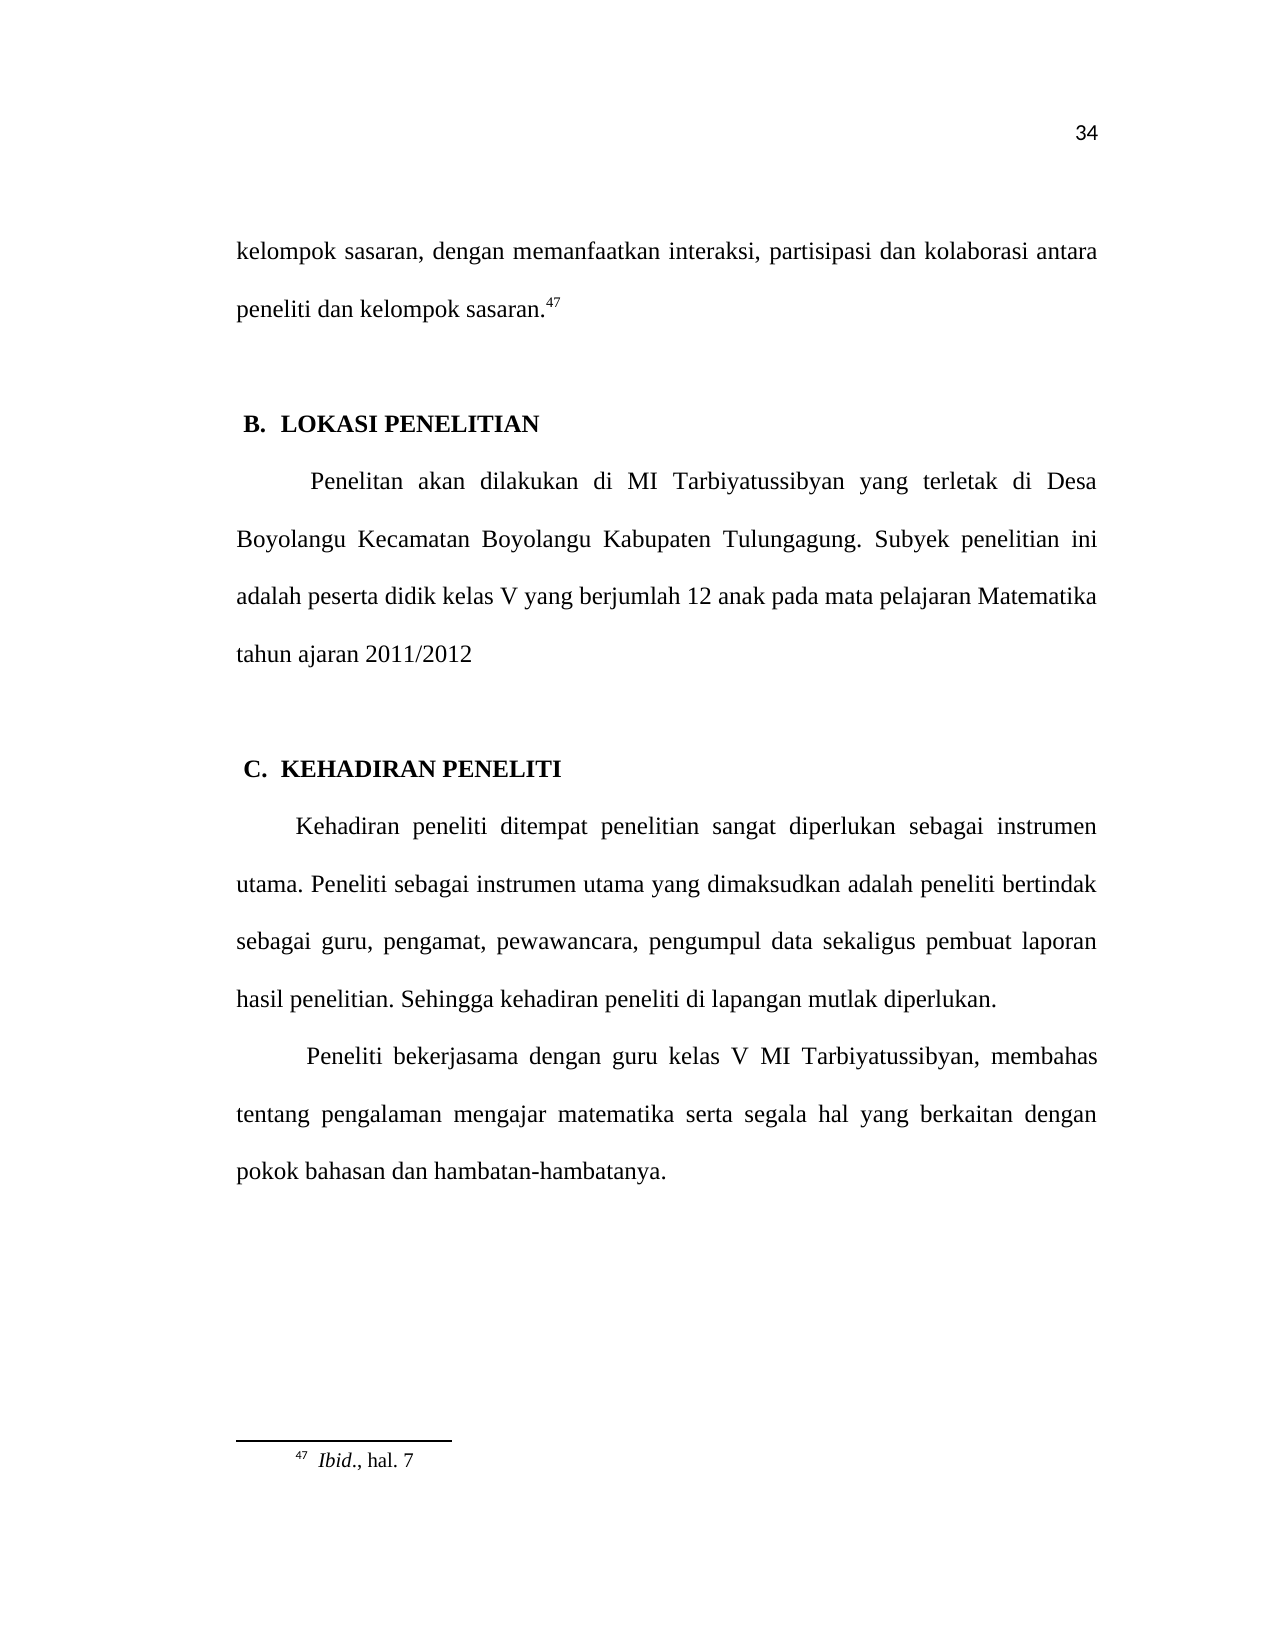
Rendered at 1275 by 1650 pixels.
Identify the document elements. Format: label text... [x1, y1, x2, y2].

list KEHADIRAN PENELITI [243, 754, 1098, 782]
list LOKASI PENELITIAN [243, 409, 1098, 437]
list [236, 236, 1098, 322]
text Peneliti bekerjasama dengan guru kelas V MI Tarbiyatussibyan, membahas tentang pengalaman mengajar matematika serta segala hal yang berkaitan dengan pokok bahasan dan hambatan-hambatanya. [236, 1041, 1098, 1185]
text Kehadiran peneliti ditempat penelitian sangat diperlukan sebagai instrumen utama. Peneliti sebagai instrumen utama yang dimaksudkan adalah peneliti bertindak sebagai guru, pengamat, pewawancara, pengumpul data sekaligus pembuat laporan hasil penelitian. Sehingga kehadiran peneliti di lapangan mutlak diperlukan. [236, 811, 1098, 1012]
list Penelitan akan dilakukan di MI Tarbiyatussibyan yang terletak di Desa Boyolangu Kecamatan Boyolangu Kabupaten Tulungagung. Subyek penelitian ini adalah peserta didik kelas V yang berjumlah 12 anak pada mata pelajaran Matematika tahun ajaran 2011/2012 [236, 466, 1098, 667]
